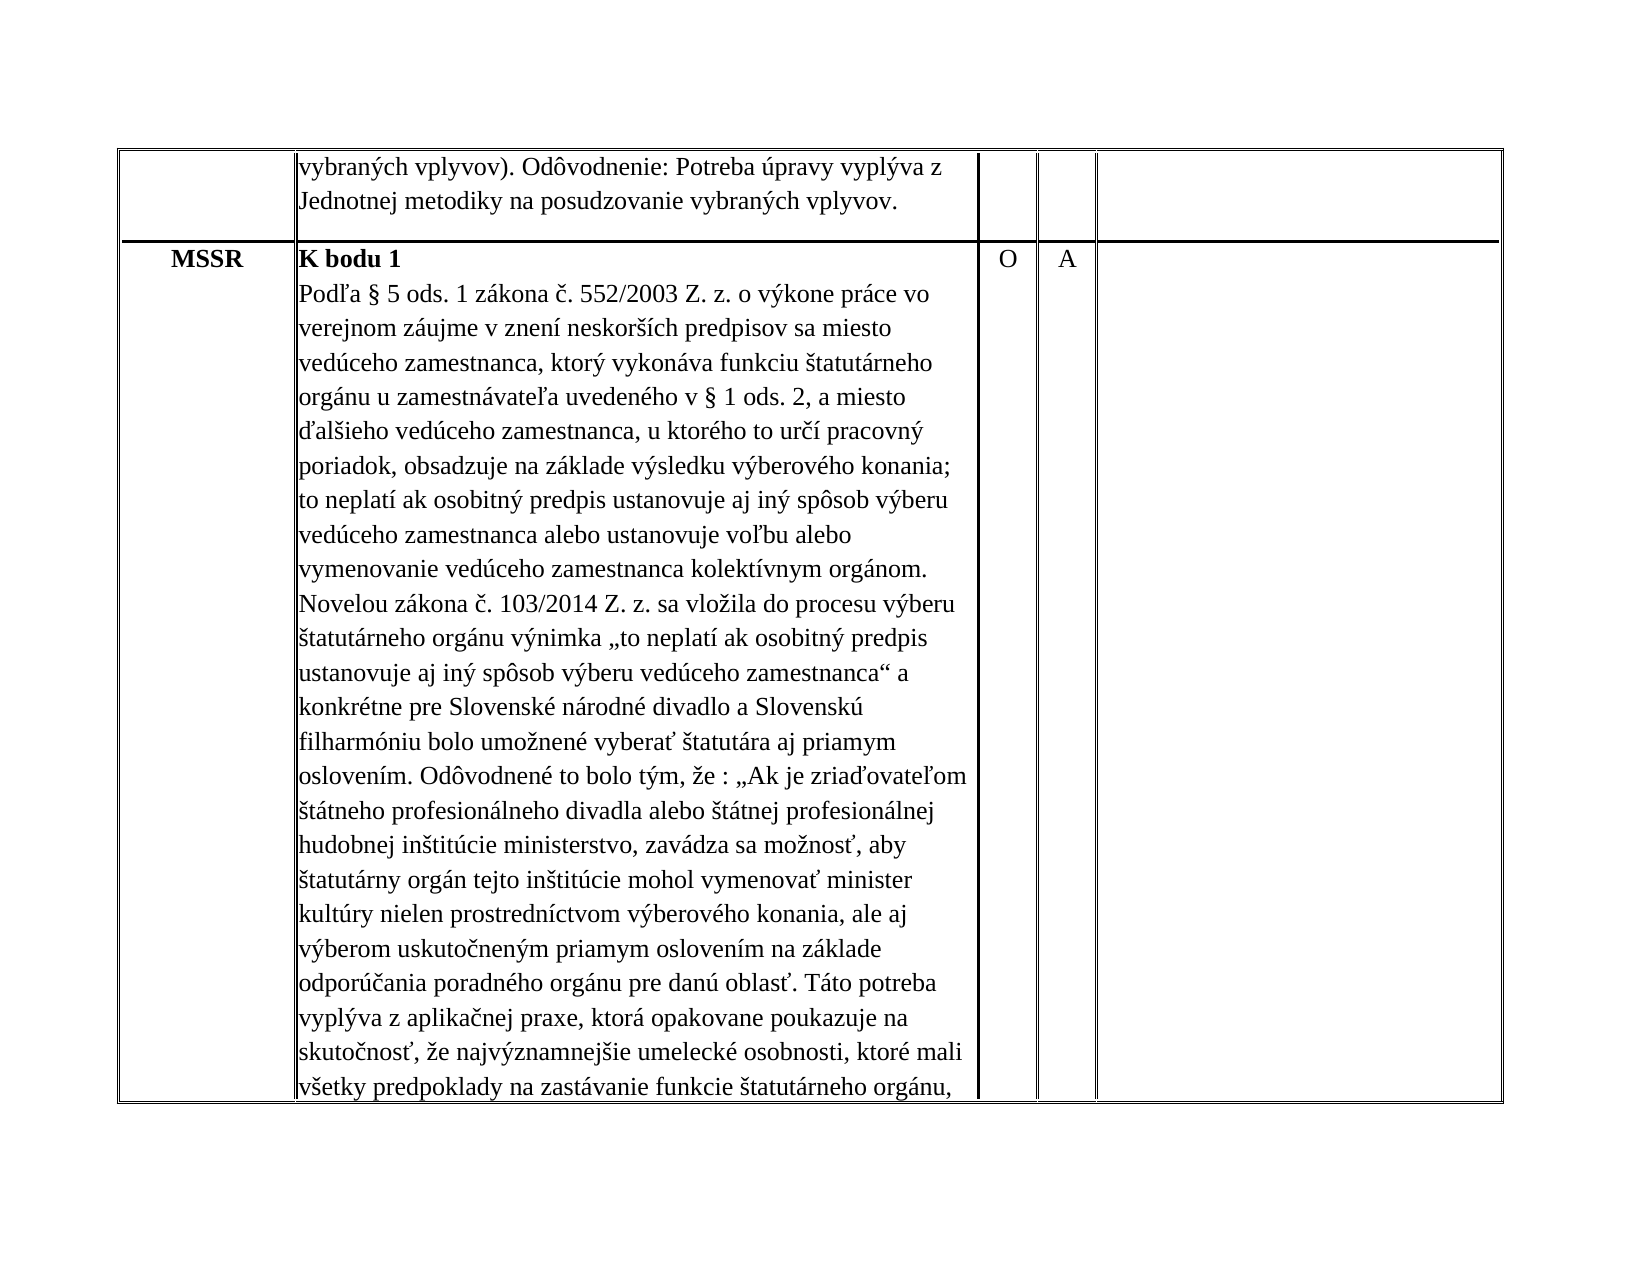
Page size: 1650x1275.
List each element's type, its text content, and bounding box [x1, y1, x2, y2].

table_cell [1097, 151, 1501, 240]
table_cell [1097, 240, 1501, 1101]
table_cell MPSVRSR [118, 149, 296, 240]
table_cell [296, 151, 978, 240]
table_cell O [978, 243, 1038, 1101]
table_cell O [978, 151, 1038, 240]
table_cell A [1038, 243, 1097, 1101]
table_cell A [1038, 151, 1097, 240]
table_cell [296, 243, 978, 1101]
table_cell MSSR [120, 240, 296, 1101]
